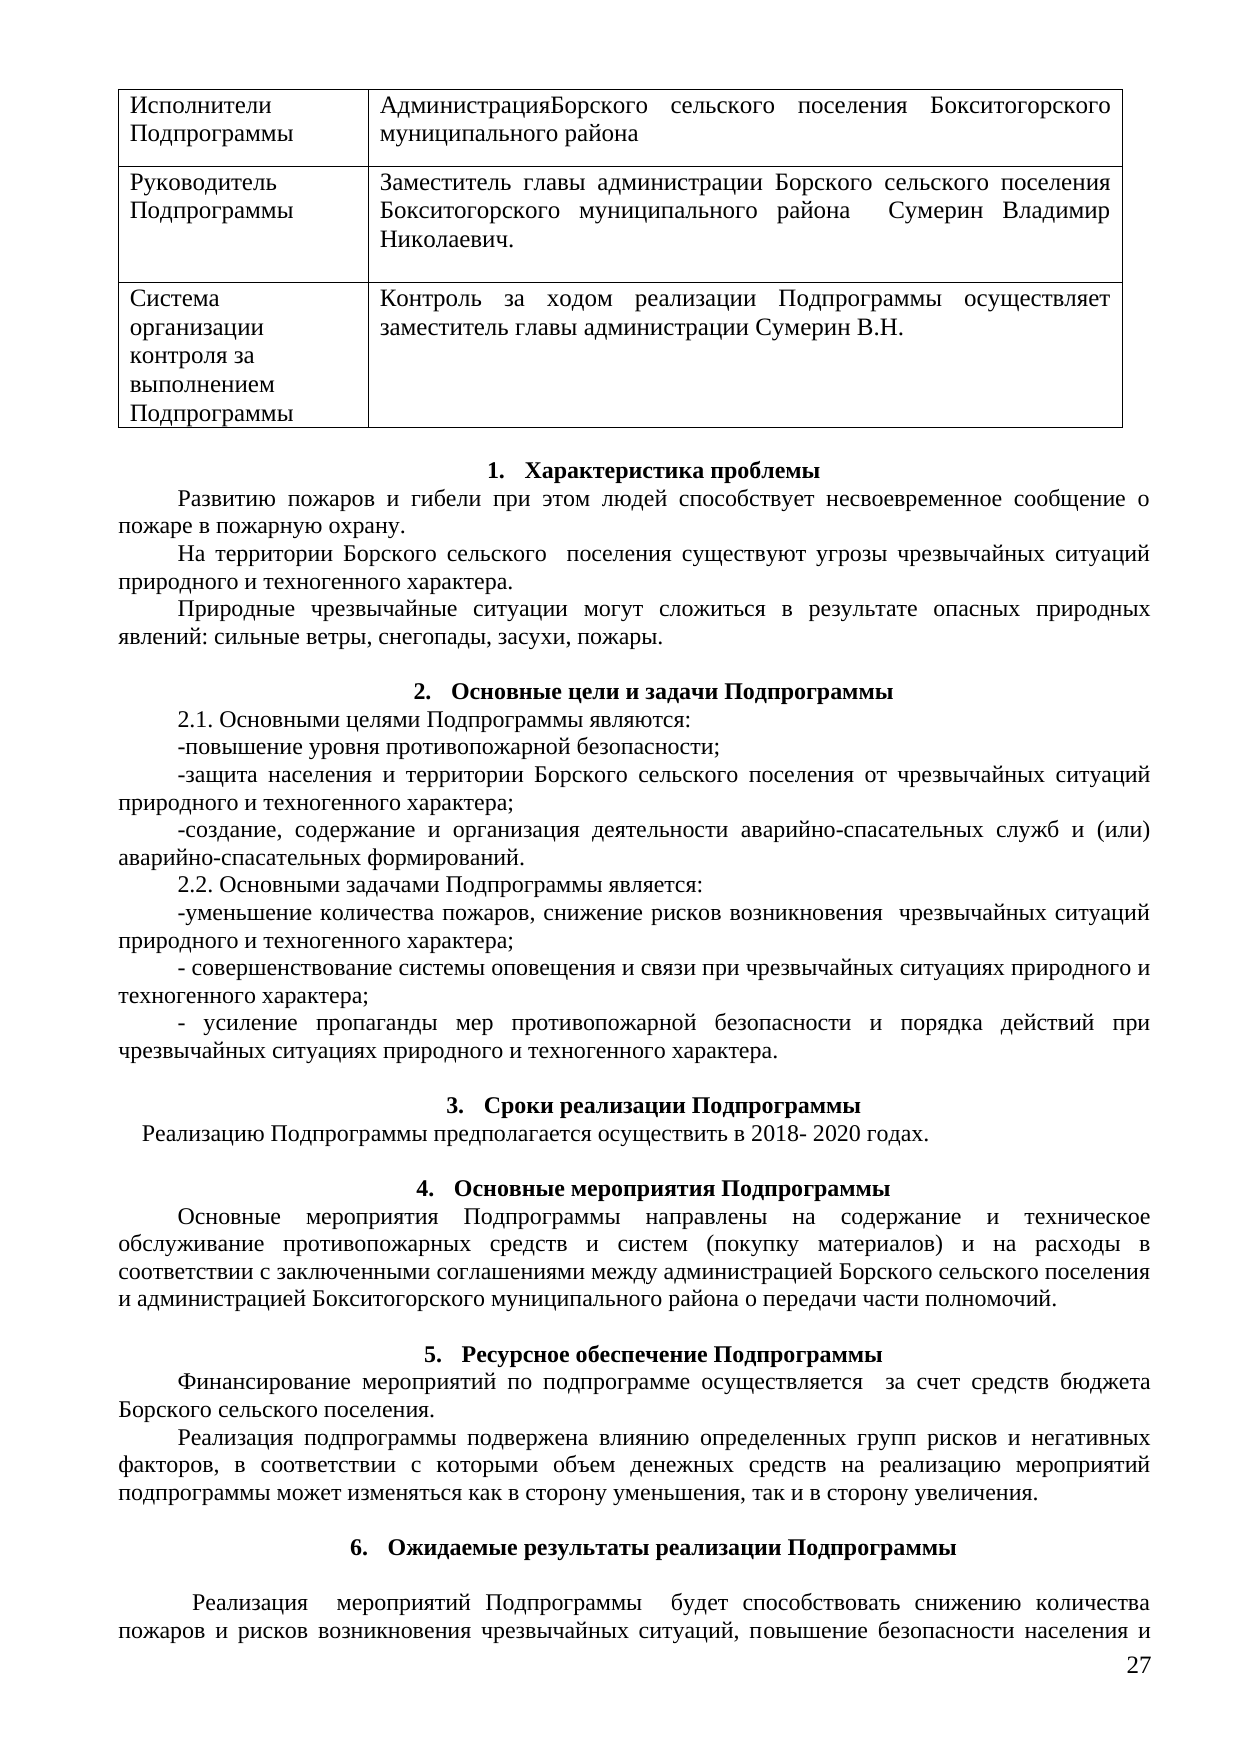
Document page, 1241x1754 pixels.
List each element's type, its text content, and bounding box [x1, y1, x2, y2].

text - совершенствование системы оповещения и связи при чрезвычайных ситуациях природного и техногенного характера; [118, 953, 1151, 1008]
list Основные мероприятия Подпрограммы [156, 1174, 1151, 1202]
text - усиление пропаганды мер противопожарной безопасности и порядка действий при чрезвычайных ситуациях природного и техногенного характера. [118, 1008, 1151, 1064]
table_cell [369, 90, 1122, 166]
text Реализация подпрограммы подвержена влиянию определенных групп рисков и негативных факторов, в соответствии с которыми объем денежных средств на реализацию мероприятий подпрограммы может изменяться как в сторону уменьшения, так и в сторону увеличения. [118, 1422, 1151, 1505]
text -повышение уровня противопожарной безопасности; [118, 732, 1151, 760]
list Ожидаемые результаты реализации Подпрограммы [156, 1533, 1151, 1561]
list Основные цели и задачи Подпрограммы [156, 677, 1151, 705]
text -уменьшение количества пожаров, снижение рисков возникновения чрезвычайных ситуаций природного и техногенного характера; [118, 898, 1151, 953]
text Природные чрезвычайные ситуации могут сложиться в результате опасных природных явлений: сильные ветры, снегопады, засухи, пожары. [118, 594, 1151, 649]
text Основные мероприятия Подпрограммы направлены на содержание и техническое обслуживание противопожарных средств и систем (покупку материалов) и на расходы в соответствии с заключенными соглашениями между администрацией Борского сельского поселения и администрацией Бокситогорского муниципального района о передачи части полномочий. [118, 1202, 1151, 1312]
text На территории Борского сельского поселения существуют угрозы чрезвычайных ситуаций природного и техногенного характера. [118, 539, 1151, 594]
list Сроки реализации Подпрограммы [156, 1091, 1151, 1119]
list Характеристика проблемы [156, 456, 1151, 484]
text 2.1. Основными целями Подпрограммы являются: [118, 705, 1151, 732]
text Финансирование мероприятий по подпрограмме осуществляется за счет средств бюджета Борского сельского поселения. [118, 1367, 1151, 1422]
table_cell Заместитель главы администрации Борского сельского поселения Бокситогорского муниципального района Сумерин Владимир Николаевич. [369, 167, 1122, 282]
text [118, 1588, 1151, 1643]
table_cell Руководитель Подпрограммы [119, 167, 368, 282]
text 2.2. Основными задачами Подпрограммы является: [118, 870, 1151, 898]
list Ресурсное обеспечение Подпрограммы [156, 1340, 1151, 1367]
text Реализацию Подпрограммы предполагается осуществить в 2018- 2020 годах. [118, 1119, 1151, 1146]
table_cell Система организации контроля за выполнением Подпрограммы [119, 283, 368, 427]
text Развитию пожаров и гибели при этом людей способствует несвоевременное сообщение о пожаре в пожарную охрану. [118, 484, 1151, 539]
text -создание, содержание и организация деятельности аварийно-спасательных служб и (или) аварийно-спасательных формирований. [118, 815, 1151, 870]
table_cell Контроль за ходом реализации Подпрограммы осуществляет заместитель главы администрации Сумерин В.Н. [369, 283, 1122, 427]
text -защита населения и территории Борского сельского поселения от чрезвычайных ситуаций природного и техногенного характера; [118, 760, 1151, 815]
table_cell Исполнители Подпрограммы [119, 90, 368, 166]
